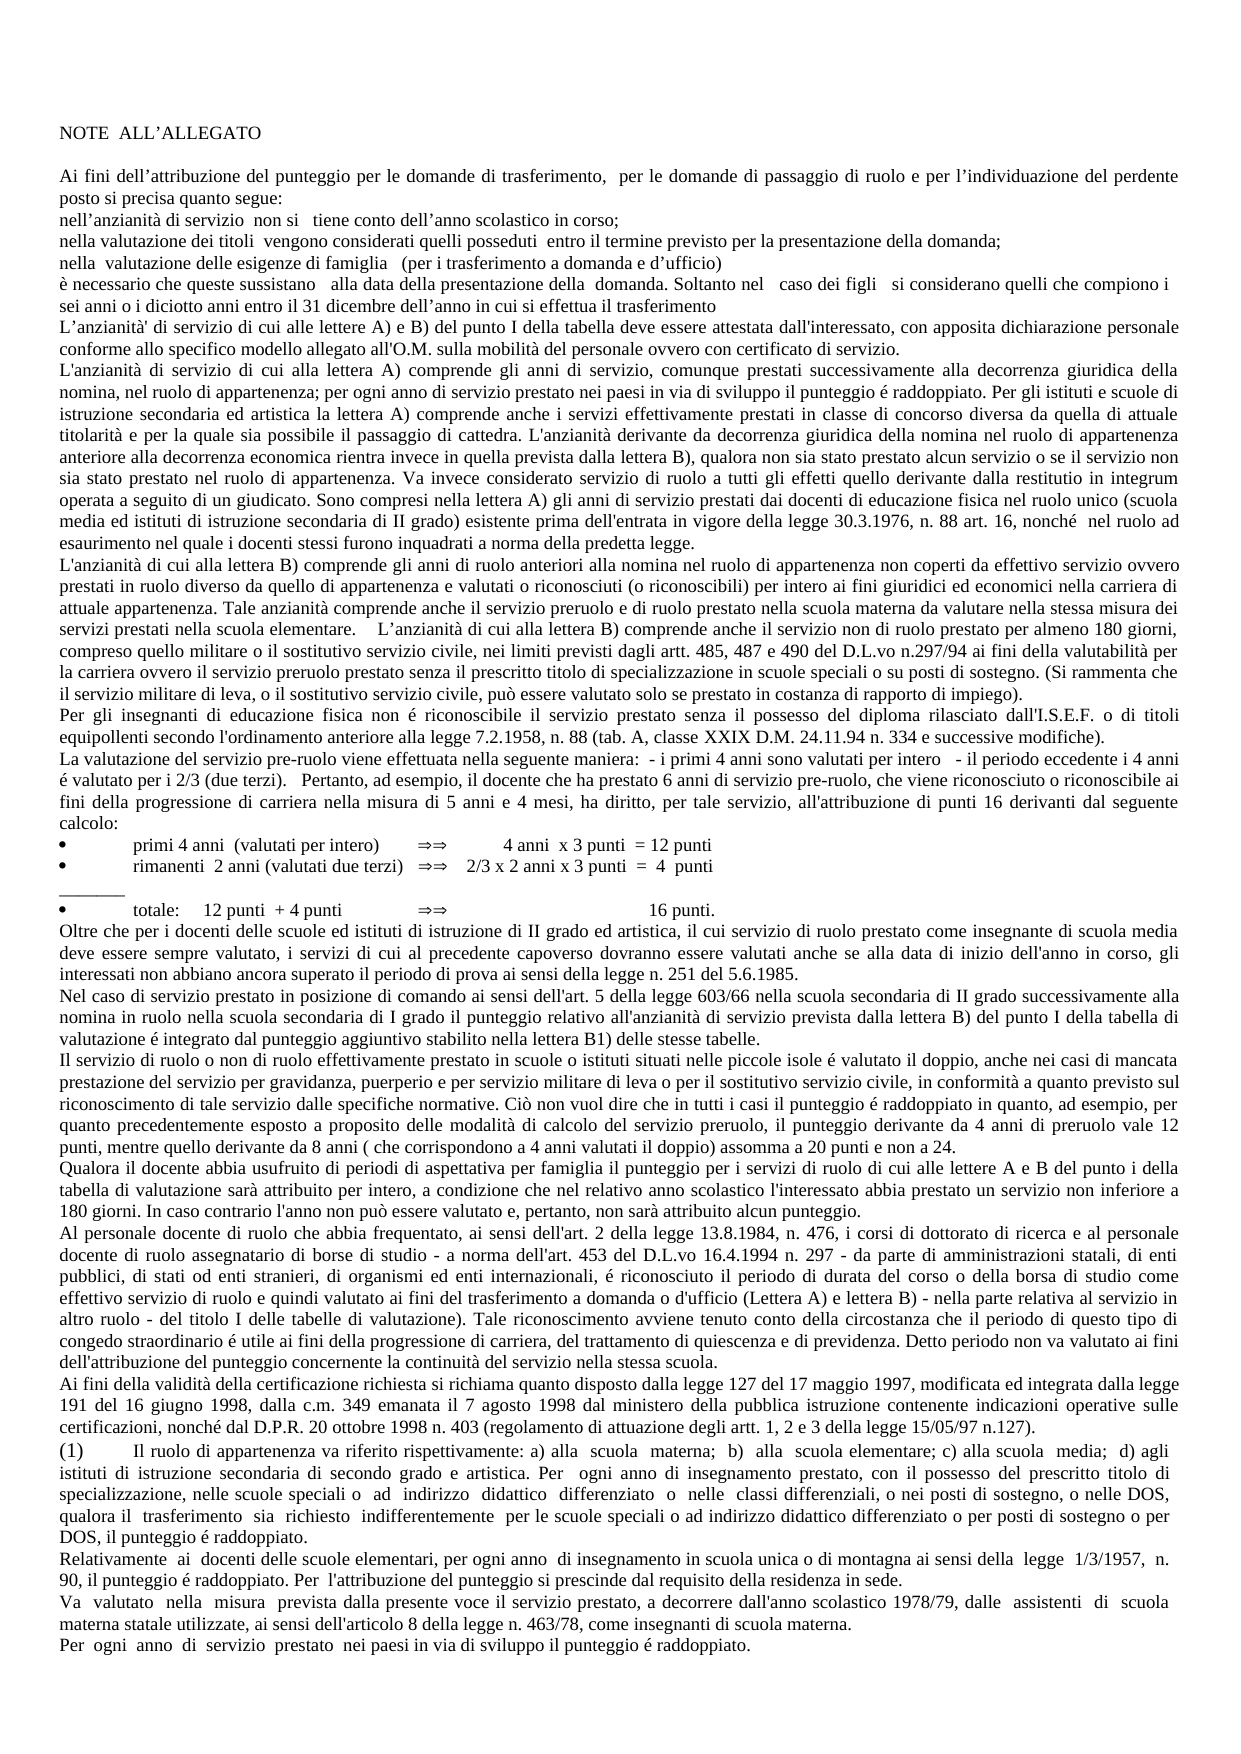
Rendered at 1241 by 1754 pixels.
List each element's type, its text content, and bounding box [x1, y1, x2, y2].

text nell’anzianità di servizio non si tiene conto dell’anno scolastico in corso; [59, 208, 1181, 230]
list primi 4 anni (valutati per intero) Þ 4 anni x 3 punti = 12 punti [59, 834, 1181, 855]
text L’anzianità' di servizio di cui alle lettere A) e B) del punto I della tabella deve essere attestata dall'interessato, con apposita dichiarazione personale conforme allo specifico modello allegato all'O.M. sulla mobilità del personale ovvero con certificato di servizio. [59, 316, 1181, 359]
list Il ruolo di appartenenza va riferito rispettivamente: a) alla scuola materna; b) alla scuola elementare; c) alla scuola media; d) agli istituti di istruzione secondaria di secondo grado e artistica. Per ogni anno di insegnamento prestato, con il possesso del prescritto titolo di specializzazione, nelle scuole speciali o ad indirizzo didattico differenziato o nelle classi differenziali, o nei posti di sostegno, o nelle DOS, qualora il trasferimento sia richiesto indifferentemente per le scuole speciali o ad indirizzo didattico differenziato o per posti di sostegno o per DOS, il punteggio é raddoppiato. [59, 1437, 1172, 1548]
text Qualora il docente abbia usufruito di periodi di aspettativa per famiglia il punteggio per i servizi di ruolo di cui alle lettere A e B del punto i della tabella di valutazione sarà attribuito per intero, a condizione che nel relativo anno scolastico l'interessato abbia prestato un servizio non inferiore a 180 giorni. In caso contrario l'anno non può essere valutato e, pertanto, non sarà attribuito alcun punteggio. [59, 1157, 1181, 1222]
text nella valutazione dei titoli vengono considerati quelli posseduti entro il termine previsto per la presentazione della domanda; [59, 230, 1181, 252]
text Per ogni anno di servizio prestato nei paesi in via di sviluppo il punteggio é raddoppiato. [59, 1634, 1172, 1656]
text Per gli insegnanti di educazione fisica non é riconoscibile il servizio prestato senza il possesso del diploma rilasciato dall'I.S.E.F. o di titoli equipollenti secondo l'ordinamento anteriore alla legge 7.2.1958, n. 88 (tab. A, classe Xxix D.M. 24.11.94 n. 334 e successive modifiche). [59, 704, 1181, 747]
text Al personale docente di ruolo che abbia frequentato, ai sensi dell'art. 2 della legge 13.8.1984, n. 476, i corsi di dottorato di ricerca e al personale docente di ruolo assegnatario di borse di studio - a norma dell'art. 453 del D.L.vo 16.4.1994 n. 297 - da parte di amministrazioni statali, di enti pubblici, di stati od enti stranieri, di organismi ed enti internazionali, é riconosciuto il periodo di durata del corso o della borsa di studio come effettivo servizio di ruolo e quindi valutato ai fini del trasferimento a domanda o d'ufficio (Lettera A) e lettera B) - nella parte relativa al servizio in altro ruolo - del titolo I delle tabelle di valutazione). Tale riconoscimento avviene tenuto conto della circostanza che il periodo di questo tipo di congedo straordinario é utile ai fini della progressione di carriera, del trattamento di quiescenza e di previdenza. Detto periodo non va valutato ai fini dell'attribuzione del punteggio concernente la continuità del servizio nella stessa scuola. [59, 1222, 1181, 1373]
text Nel caso di servizio prestato in posizione di comando ai sensi dell'art. 5 della legge 603/66 nella scuola secondaria di II grado successivamente alla nomina in ruolo nella scuola secondaria di I grado il punteggio relativo all'anzianità di servizio prevista dalla lettera B) del punto I della tabella di valutazione é integrato dal punteggio aggiuntivo stabilito nella lettera B1) delle stesse tabelle. [59, 985, 1181, 1049]
text Ai fini dell’attribuzione del punteggio per le domande di trasferimento, per le domande di passaggio di ruolo e per l’individuazione del perdente posto si precisa quanto segue: [59, 165, 1181, 208]
list rimanenti 2 anni (valutati due terzi) Þ 2/3 x 2 anni x 3 punti = 4 punti [59, 855, 1181, 877]
text L'anzianità di servizio di cui alla lettera A) comprende gli anni di servizio, comunque prestati successivamente alla decorrenza giuridica della nomina, nel ruolo di appartenenza; per ogni anno di servizio prestato nei paesi in via di sviluppo il punteggio é raddoppiato. Per gli istituti e scuole di istruzione secondaria ed artistica la lettera A) comprende anche i servizi effettivamente prestati in classe di concorso diversa da quella di attuale titolarità e per la quale sia possibile il passaggio di cattedra. L'anzianità derivante da decorrenza giuridica della nomina nel ruolo di appartenenza anteriore alla decorrenza economica rientra invece in quella prevista dalla lettera B), qualora non sia stato prestato alcun servizio o se il servizio non sia stato prestato nel ruolo di appartenenza. Va invece considerato servizio di ruolo a tutti gli effetti quello derivante dalla restitutio in integrum operata a seguito di un giudicato. Sono compresi nella lettera A) gli anni di servizio prestati dai docenti di educazione fisica nel ruolo unico (scuola media ed istituti di istruzione secondaria di II grado) esistente prima dell'entrata in vigore della legge 30.3.1976, n. 88 art. 16, nonché nel ruolo ad esaurimento nel quale i docenti stessi furono inquadrati a norma della predetta legge. [59, 359, 1181, 553]
text Va valutato nella misura prevista dalla presente voce il servizio prestato, a decorrere dall'anno scolastico 1978/79, dalle assistenti di scuola materna statale utilizzate, ai sensi dell'articolo 8 della legge n. 463/78, come insegnanti di scuola materna. [59, 1591, 1172, 1634]
text _______ [59, 877, 1181, 898]
text La valutazione del servizio pre-ruolo viene effettuata nella seguente maniera: - i primi 4 anni sono valutati per intero - il periodo eccedente i 4 anni é valutato per i 2/3 (due terzi). Pertanto, ad esempio, il docente che ha prestato 6 anni di servizio pre-ruolo, che viene riconosciuto o riconoscibile ai fini della progressione di carriera nella misura di 5 anni e 4 mesi, ha diritto, per tale servizio, all'attribuzione di punti 16 derivanti dal seguente calcolo: [59, 747, 1181, 834]
text nella valutazione delle esigenze di famiglia (per i trasferimento a domanda e d’ufficio) [59, 252, 1181, 273]
text Ai fini della validità della certificazione richiesta si richiama quanto disposto dalla legge 127 del 17 maggio 1997, modificata ed integrata dalla legge 191 del 16 giugno 1998, dalla c.m. 349 emanata il 7 agosto 1998 dal ministero della pubblica istruzione contenente indicazioni operative sulle certificazioni, nonché dal D.P.R. 20 ottobre 1998 n. 403 (regolamento di attuazione degli artt. 1, 2 e 3 della legge 15/05/97 n.127). [59, 1373, 1181, 1437]
text L'anzianità di cui alla lettera B) comprende gli anni di ruolo anteriori alla nomina nel ruolo di appartenenza non coperti da effettivo servizio ovvero prestati in ruolo diverso da quello di appartenenza e valutati o riconosciuti (o riconoscibili) per intero ai fini giuridici ed economici nella carriera di attuale appartenenza. Tale anzianità comprende anche il servizio preruolo e di ruolo prestato nella scuola materna da valutare nella stessa misura dei servizi prestati nella scuola elementare. L’anzianità di cui alla lettera B) comprende anche il servizio non di ruolo prestato per almeno 180 giorni, compreso quello militare o il sostitutivo servizio civile, nei limiti previsti dagli artt. 485, 487 e 490 del D.L.vo n.297/94 ai fini della valutabilità per la carriera ovvero il servizio preruolo prestato senza il prescritto titolo di specializzazione in scuole speciali o su posti di sostegno. (Si rammenta che il servizio militare di leva, o il sostitutivo servizio civile, può essere valutato solo se prestato in costanza di rapporto di impiego). [59, 553, 1181, 704]
text NOTE ALL’ALLEGATO [59, 122, 1122, 144]
text Relativamente ai docenti delle scuole elementari, per ogni anno di insegnamento in scuola unica o di montagna ai sensi della legge 1/3/1957, n. 90, il punteggio é raddoppiato. Per l'attribuzione del punteggio si prescinde dal requisito della residenza in sede. [59, 1548, 1172, 1591]
text Oltre che per i docenti delle scuole ed istituti di istruzione di II grado ed artistica, il cui servizio di ruolo prestato come insegnante di scuola media deve essere sempre valutato, i servizi di cui al precedente capoverso dovranno essere valutati anche se alla data di inizio dell'anno in corso, gli interessati non abbiano ancora superato il periodo di prova ai sensi della legge n. 251 del 5.6.1985. [59, 920, 1181, 985]
text Il servizio di ruolo o non di ruolo effettivamente prestato in scuole o istituti situati nelle piccole isole é valutato il doppio, anche nei casi di mancata prestazione del servizio per gravidanza, puerperio e per servizio militare di leva o per il sostitutivo servizio civile, in conformità a quanto previsto sul riconoscimento di tale servizio dalle specifiche normative. Ciò non vuol dire che in tutti i casi il punteggio é raddoppiato in quanto, ad esempio, per quanto precedentemente esposto a proposito delle modalità di calcolo del servizio preruolo, il punteggio derivante da 4 anni di preruolo vale 12 punti, mentre quello derivante da 8 anni ( che corrispondono a 4 anni valutati il doppio) assomma a 20 punti e non a 24. [59, 1049, 1181, 1157]
list totale: 12 punti + 4 punti Þ 16 punti. [59, 898, 1181, 920]
text è necessario che queste sussistano alla data della presentazione della domanda. Soltanto nel caso dei figli si considerano quelli che compiono i sei anni o i diciotto anni entro il 31 dicembre dell’anno in cui si effettua il trasferimento [59, 273, 1172, 316]
